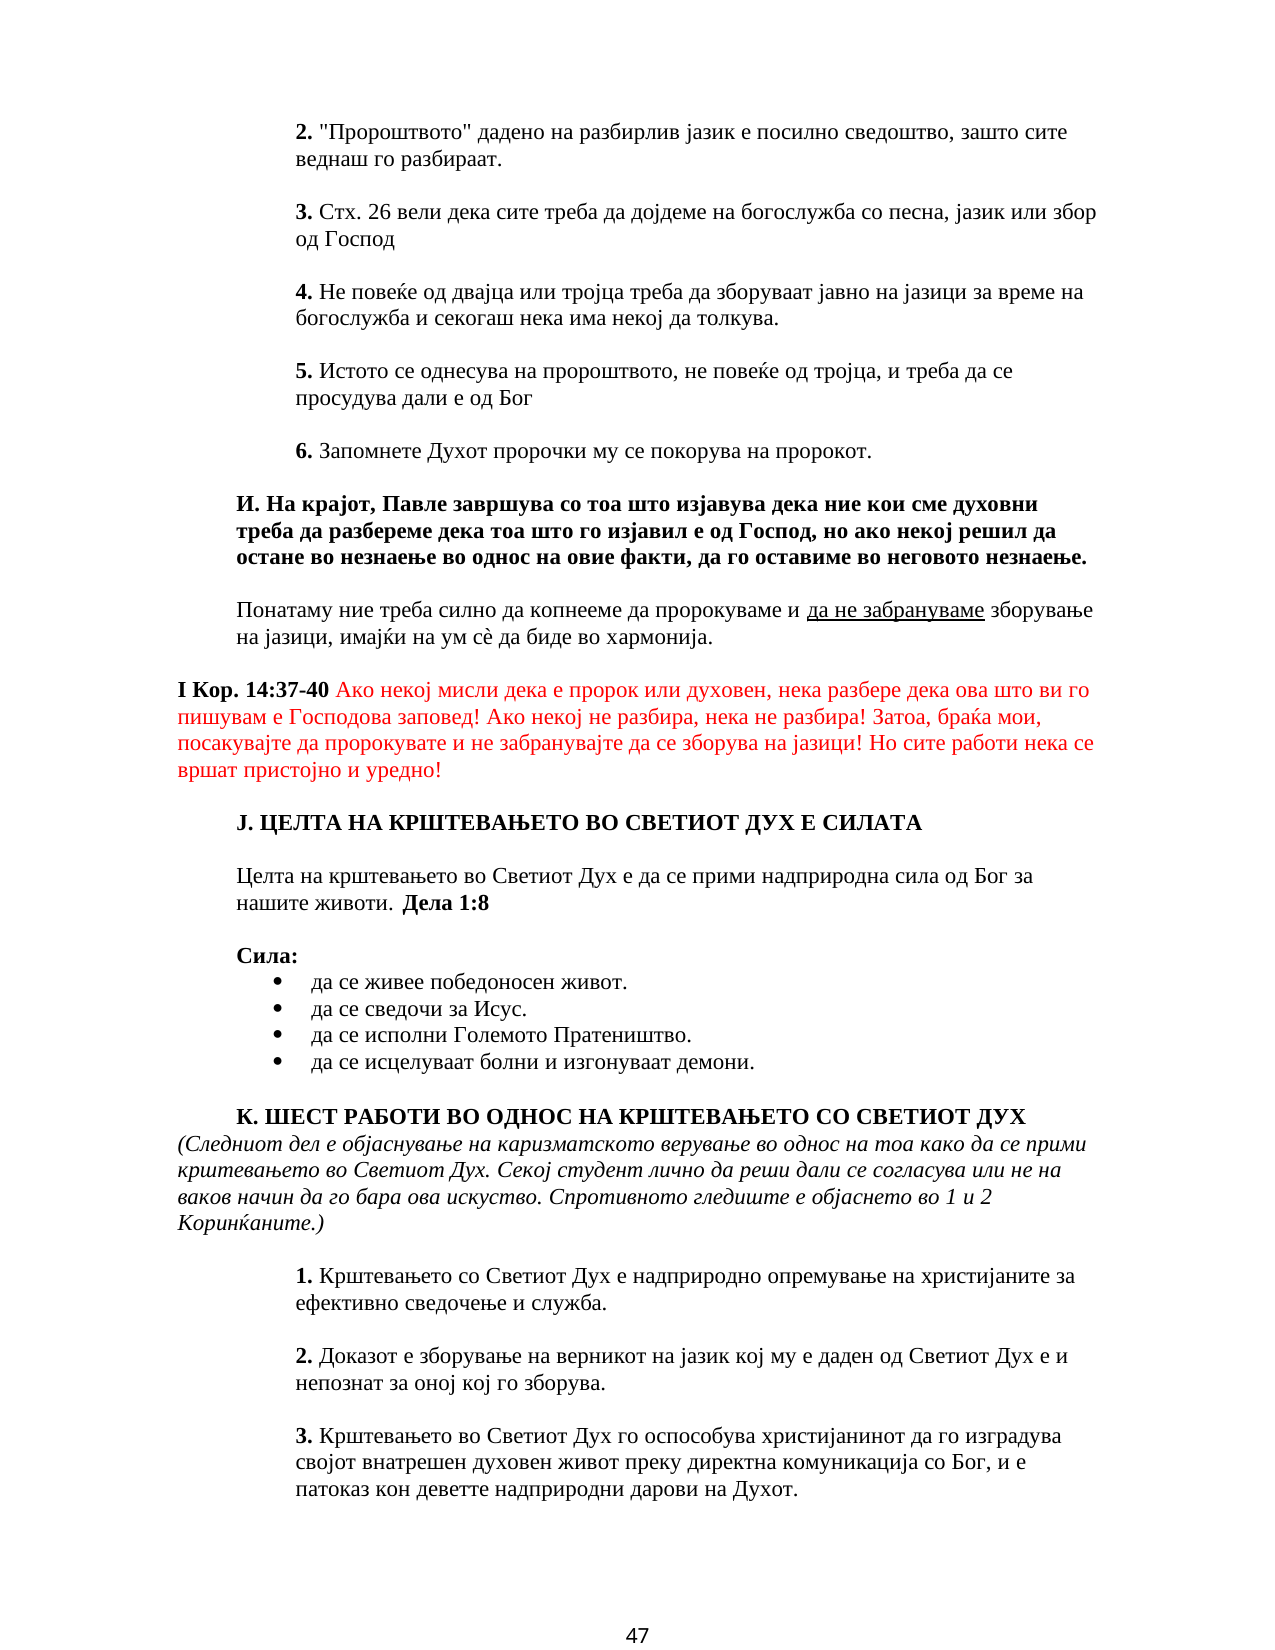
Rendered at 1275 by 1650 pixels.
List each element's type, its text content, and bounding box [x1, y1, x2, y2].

text 3. Крштевањето во Светиот Дух го оспособува христијанинот да го изградува својот внатрешен духовен живот преку директна комуникација со Бог, и е патоказ кон деветте надприродни дарови на Духот. [295, 1422, 1098, 1501]
text 2. "Пророштвото" дадено на разбирлив јазик е посилно сведоштво, зашто сите веднаш го разбираат. [295, 118, 1098, 171]
text I Кор. 14:37-40 Ако некој мисли дека е пророк или духовен, нека разбере дека ова што ви го пишувам е Господова заповед! Ако некој не разбира, нека не разбира! Затоа, браќа мои, посакувајте да пророкувате и не забранувајте да се зборува на јазици! Но сите работи нека се вршат пристојно и уредно! [177, 676, 1098, 782]
list да се исполни Големото Пратеништво. [274, 1021, 1098, 1048]
text 1. Крштевањето со Светиот Дух е надприродно опремување на христијаните за ефективно сведочење и служба. [295, 1262, 1098, 1315]
text К. ШЕСТ РАБОТИ ВО ОДНОС НА КРШТЕВАЊЕТО СО СВЕТИОТ ДУХ [236, 1103, 1098, 1129]
text Сила: [236, 942, 1098, 968]
text Целта на крштевањето во Светиот Дух е да се прими надприродна сила од Бог за нашите животи. Дела 1:8 [236, 862, 1098, 915]
text 5. Истото се однесува на пророштвото, не повеќе од тројца, и треба да се просудува дали е од Бог [295, 357, 1098, 410]
text 6. Запомнете Духот пророчки му се покорува на пророкот. [295, 437, 1098, 463]
text 3. Стх. 26 вели дека сите треба да дојдеме на богослужба со песна, јазик или збор од Господ [295, 198, 1098, 251]
text 2. Доказот е зборување на верникот на јазик кој му е даден од Светиот Дух е и непознат за оној кој го зборува. [295, 1342, 1098, 1395]
text (Следниот дел е објаснување на каризматското верување во однос на тоа како да се прими крштевањето во Светиот Дух. Секој студент лично да реши дали се согласува или не на ваков начин да го бара ова искуство. Спротивното гледиште е објаснето во 1 и 2 Коринќаните.) [177, 1129, 1098, 1236]
list да се сведочи за Исус. [274, 995, 1098, 1021]
text И. На крајот, Павле завршува со тоа што изјавува дека ние кои сме духовни треба да разбереме дека тоа што го изјавил е од Господ, но ако некој решил да остане во незнаење во однос на овие факти, да го оставиме во неговото незнаење. [236, 490, 1098, 570]
list да се живее победоносен живот. [274, 968, 1098, 995]
text Понатаму ние треба силно да копнееме да пророкуваме и да не забрануваме зборување на јазици, имајќи на ум сè да биде во хармонија. [236, 596, 1098, 649]
text 4. Не повеќе од двајца или тројца треба да зборуваат јавно на јазици за време на богослужба и секогаш нека има некој да толкува. [295, 277, 1098, 331]
text Ј. ЦЕЛТА НА КРШТЕВАЊЕТО ВО СВЕТИОТ ДУХ Е СИЛАТА [236, 809, 1098, 835]
list да се исцелуваат болни и изгонуваат демони. [274, 1048, 1098, 1074]
